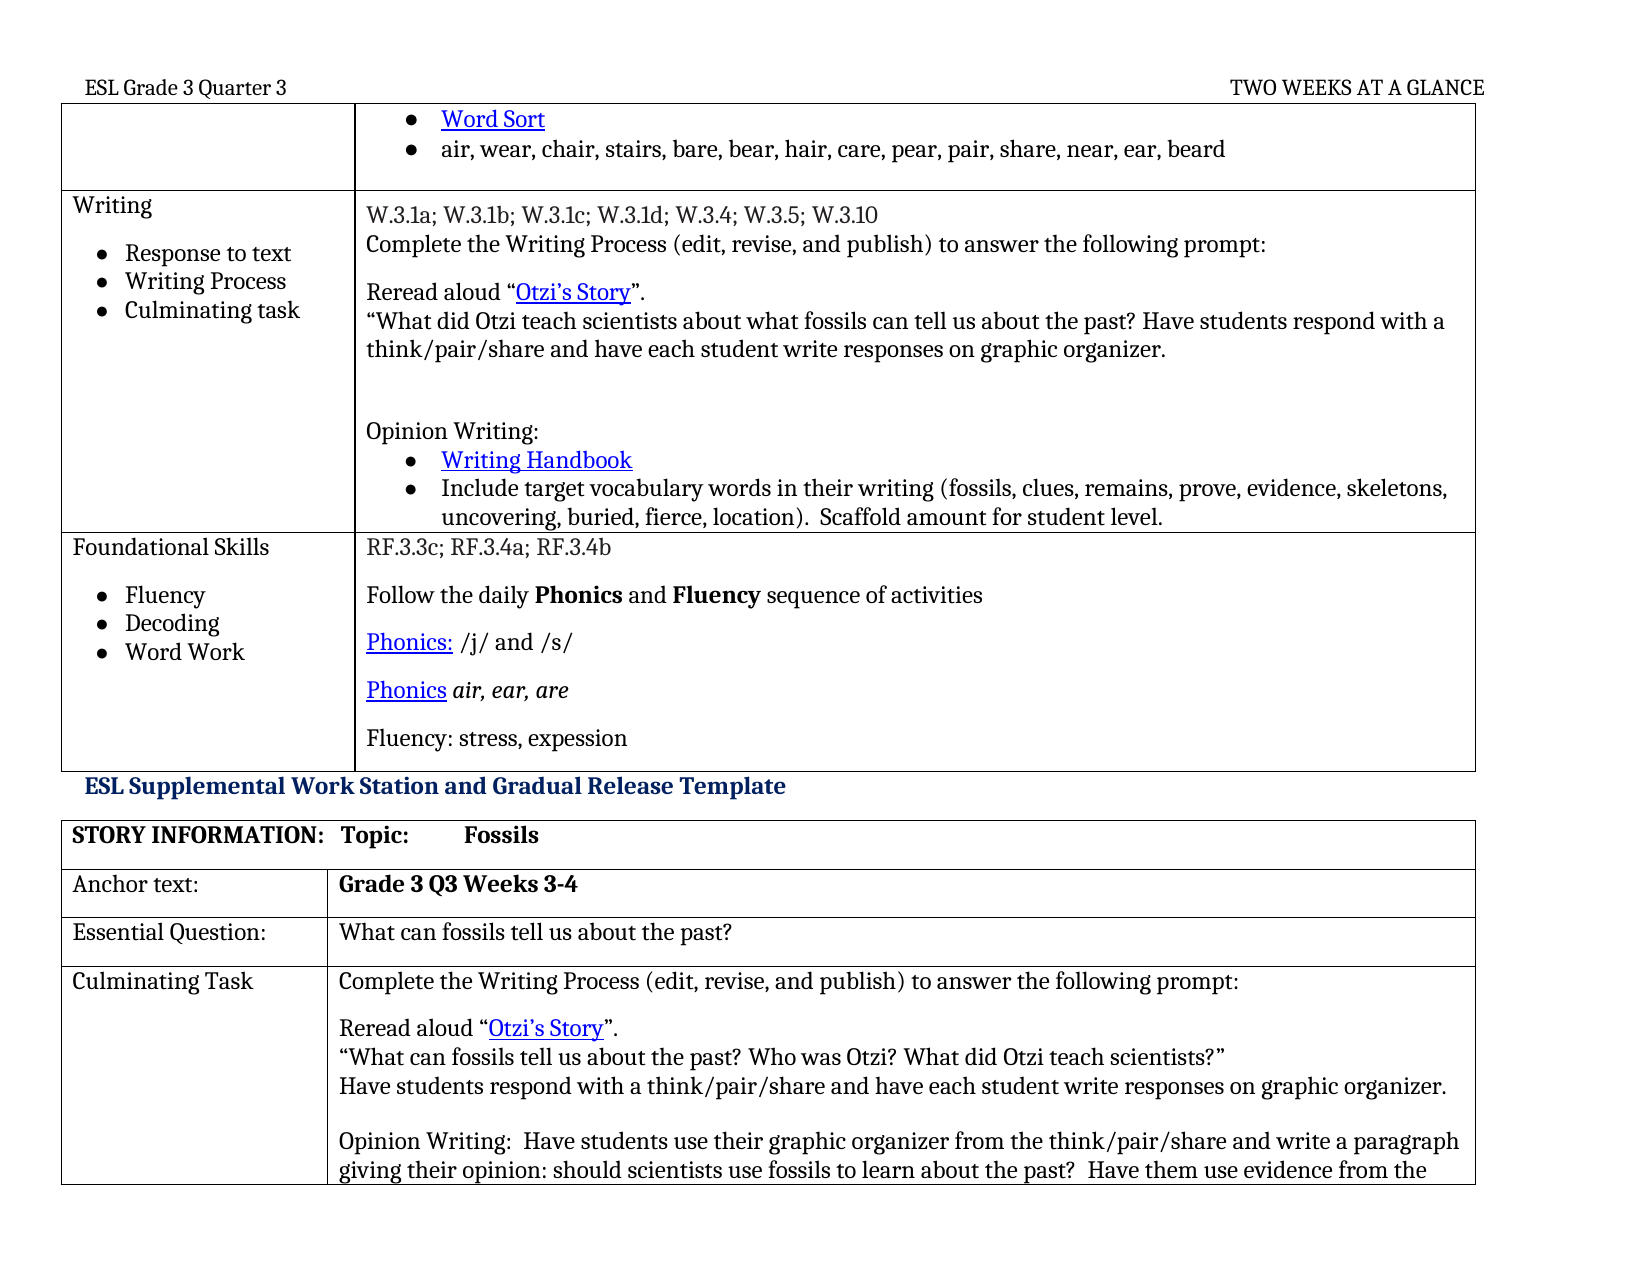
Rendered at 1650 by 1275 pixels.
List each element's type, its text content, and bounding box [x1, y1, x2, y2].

table_cell RF.3.3c; RF.3.4a; RF.3.4b Follow the daily Phonics and Fluency sequence of activities Phonics: /j/ and /s/ Phonics air, ear, are Fluency: stress, expession [356, 533, 1475, 771]
table_cell What can fossils tell us about the past? [328, 918, 1475, 966]
text ESL Supplemental Work Station and Gradual Release Template [84, 772, 1500, 801]
table_cell Grade 3 Q3 Weeks 3-4 [328, 870, 1475, 917]
table_cell Foundational Skills Fluency Decoding Word Work [62, 533, 354, 771]
table_cell Writing Response to text Writing Process Culminating task [62, 191, 354, 532]
table_cell W.3.1a; W.3.1b; W.3.1c; W.3.1d; W.3.4; W.3.5; W.3.10 Complete the Writing Process (edit, revise, and publish) to answer the following prompt: Reread aloud “Otzi’s Story”. “What did Otzi teach scientists about what fossils can tell us about the past? Have students respond with a think/pair/share and have each student write responses on graphic organizer. Opinion Writing: Writing Handbook Include target vocabulary words in their writing (fossils, clues, remains, prove, evidence, skeletons, uncovering, buried, fierce, location). Scaffold amount for student level. [356, 191, 1475, 532]
table_header STORY INFORMATION: Topic: Fossils [62, 821, 1475, 868]
table_cell Essential Question: [62, 918, 327, 966]
table_cell Culminating Task [62, 967, 327, 1184]
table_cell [62, 104, 354, 190]
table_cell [356, 104, 1475, 190]
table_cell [328, 967, 1475, 1184]
table_cell Anchor text: [62, 870, 327, 917]
